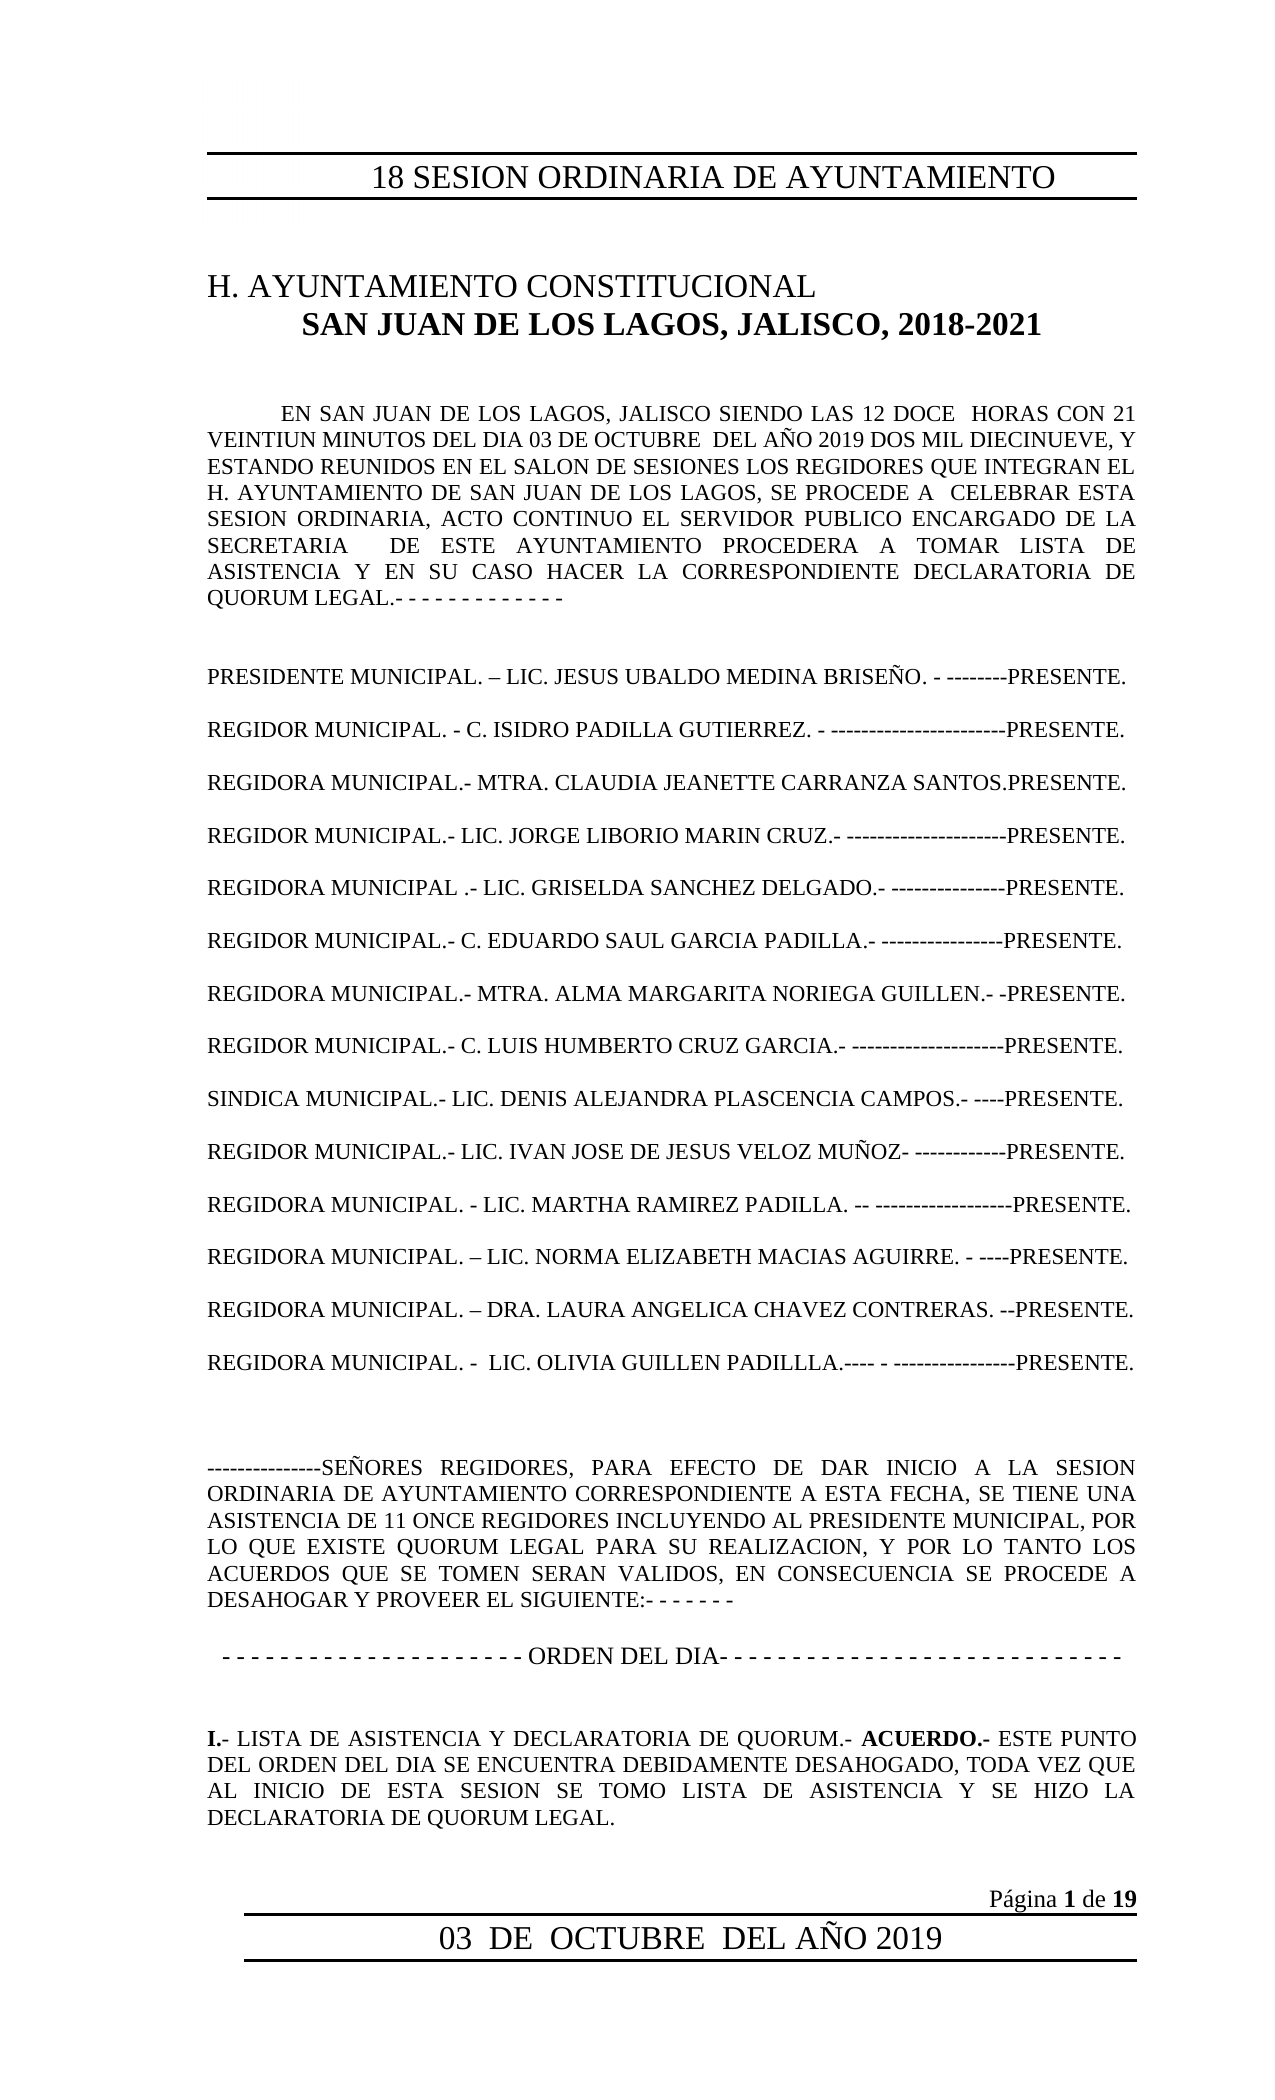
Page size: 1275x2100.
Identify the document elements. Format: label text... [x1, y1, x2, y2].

text REGIDORA MUNICIPAL. - LIC. MARTHA RAMIREZ PADILLA. -- ------------------PRESENTE. [207, 1191, 1137, 1217]
text REGIDORA MUNICIPAL. - LIC. OLIVIA GUILLEN PADILLLA.---- - ----------------PRESENTE. [207, 1349, 1137, 1375]
text I.- LISTA DE ASISTENCIA Y DECLARATORIA DE QUORUM.- ACUERDO.- ESTE PUNTO DEL ORDEN DEL DIA SE ENCUENTRA DEBIDAMENTE DESAHOGADO, TODA VEZ QUE AL INICIO DE ESTA SESION SE TOMO LISTA DE ASISTENCIA Y SE HIZO LA DECLARATORIA DE QUORUM LEGAL. [207, 1725, 1137, 1830]
text REGIDORA MUNICIPAL .- LIC. GRISELDA SANCHEZ DELGADO.- ---------------PRESENTE. [207, 874, 1137, 901]
text REGIDOR MUNICIPAL. - C. ISIDRO PADILLA GUTIERREZ. - -----------------------PRESENTE. [207, 716, 1137, 743]
text PRESIDENTE MUNICIPAL. – LIC. JESUS UBALDO MEDINA BRISEÑO. - --------PRESENTE. [207, 663, 1137, 690]
text SINDICA MUNICIPAL.- LIC. DENIS ALEJANDRA PLASCENCIA CAMPOS.- ----PRESENTE. [207, 1085, 1137, 1112]
text REGIDORA MUNICIPAL.- MTRA. ALMA MARGARITA NORIEGA GUILLEN.- -PRESENTE. [207, 980, 1137, 1006]
text REGIDOR MUNICIPAL.- LIC. JORGE LIBORIO MARIN CRUZ.- ---------------------PRESENTE. [207, 822, 1137, 848]
text REGIDOR MUNICIPAL.- LIC. IVAN JOSE DE JESUS VELOZ MUÑOZ- ------------PRESENTE. [207, 1138, 1137, 1164]
text REGIDORA MUNICIPAL. – LIC. NORMA ELIZABETH MACIAS AGUIRRE. - ----PRESENTE. [207, 1243, 1137, 1270]
text REGIDORA MUNICIPAL.- MTRA. CLAUDIA JEANETTE CARRANZA SANTOS.PRESENTE. [207, 769, 1137, 795]
text REGIDOR MUNICIPAL.- C. LUIS HUMBERTO CRUZ GARCIA.- --------------------PRESENTE. [207, 1032, 1137, 1059]
subtitle - - - - - - - - - - - - - - - - - - - - - ORDEN DEL DIA- - - - - - - - - - - - - - - - - - - - - - - - - - - - [207, 1641, 1137, 1670]
text EN SAN JUAN DE LOS LAGOS, JALISCO SIENDO LAS 12 DOCE HORAS CON 21 VEINTIUN MINUTOS DEL DIA 03 DE OCTUBRE DEL AÑO 2019 DOS MIL DIECINUEVE, Y ESTANDO REUNIDOS EN EL SALON DE SESIONES LOS REGIDORES QUE INTEGRAN EL H. AYUNTAMIENTO DE SAN JUAN DE LOS LAGOS, SE PROCEDE A CELEBRAR ESTA SESION ORDINARIA, ACTO CONTINUO EL SERVIDOR PUBLICO ENCARGADO DE LA SECRETARIA DE ESTE AYUNTAMIENTO PROCEDERA A TOMAR LISTA DE ASISTENCIA Y EN SU CASO HACER LA CORRESPONDIENTE DECLARATORIA DE QUORUM LEGAL.- - - - - - - - - - - - - [207, 400, 1137, 611]
text SAN JUAN DE LOS LAGOS, JALISCO, 2018-2021 [207, 304, 1137, 342]
text ---------------SEÑORES REGIDORES, PARA EFECTO DE DAR INICIO A LA SESION ORDINARIA DE AYUNTAMIENTO CORRESPONDIENTE A ESTA FECHA, SE TIENE UNA ASISTENCIA DE 11 ONCE REGIDORES INCLUYENDO AL PRESIDENTE MUNICIPAL, POR LO QUE EXISTE QUORUM LEGAL PARA SU REALIZACION, Y POR LO TANTO LOS ACUERDOS QUE SE TOMEN SERAN VALIDOS, EN CONSECUENCIA SE PROCEDE A DESAHOGAR Y PROVEER EL SIGUIENTE:- - - - - - - [207, 1454, 1137, 1612]
text REGIDORA MUNICIPAL. – DRA. LAURA ANGELICA CHAVEZ CONTRERAS. --PRESENTE. [207, 1296, 1137, 1322]
text REGIDOR MUNICIPAL.- C. EDUARDO SAUL GARCIA PADILLA.- ----------------PRESENTE. [207, 927, 1137, 953]
